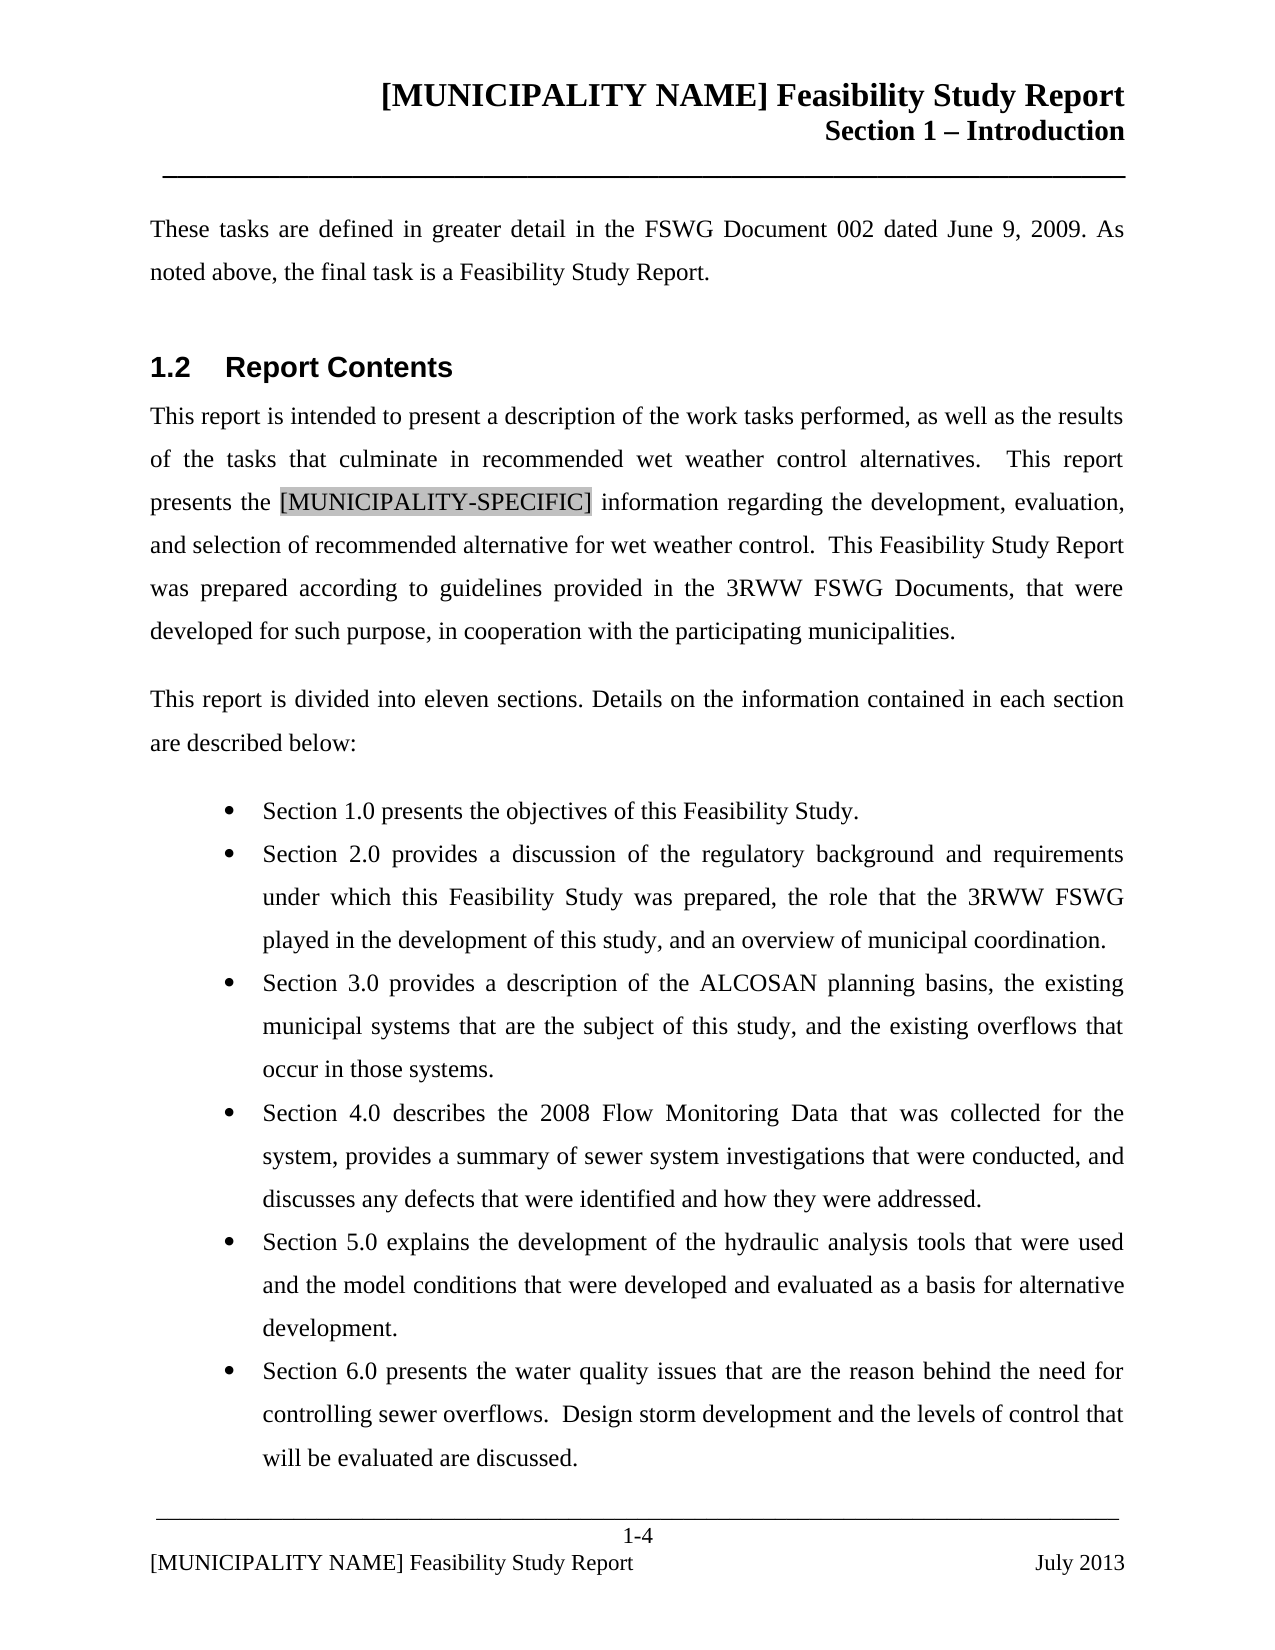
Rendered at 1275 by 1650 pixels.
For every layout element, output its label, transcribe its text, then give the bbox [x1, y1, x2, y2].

text This report is divided into eleven sections. Details on the information contained in each section are described below: [150, 684, 1125, 756]
text This report is intended to present a description of the work tasks performed, as well as the results of the tasks that culminate in recommended wet weather control alternatives. This report presents the [MUNICIPALITY-SPECIFIC] information regarding the development, evaluation, and selection of recommended alternative for wet weather control. This Feasibility Study Report was prepared according to guidelines provided in the 3RWW FSWG Documents, that were developed for such purpose, in cooperation with the participating municipalities. [150, 401, 1125, 645]
list Section 1.0 presents the objectives of this Feasibility Study. [225, 796, 1125, 824]
list Section 3.0 provides a description of the ALCOSAN planning basins, the existing municipal systems that are the subject of this study, and the existing overflows that occur in those systems. [225, 968, 1125, 1083]
text These tasks are defined in greater detail in the FSWG Document 002 dated June 9, 2009. As noted above, the final task is a Feasibility Study Report. [150, 214, 1125, 286]
list Report Contents [150, 351, 1125, 384]
list Section 2.0 provides a discussion of the regulatory background and requirements under which this Feasibility Study was prepared, the role that the 3RWW FSWG played in the development of this study, and an overview of municipal coordination. [225, 839, 1125, 954]
list Section 6.0 presents the water quality issues that are the reason behind the need for controlling sewer overflows. Design storm development and the levels of control that will be evaluated are discussed. [225, 1356, 1125, 1471]
list Section 4.0 describes the 2008 Flow Monitoring Data that was collected for the system, provides a summary of sewer system investigations that were conducted, and discusses any defects that were identified and how they were addressed. [225, 1098, 1125, 1213]
list Section 5.0 explains the development of the hydraulic analysis tools that were used and the model conditions that were developed and evaluated as a basis for alternative development. [225, 1227, 1125, 1342]
